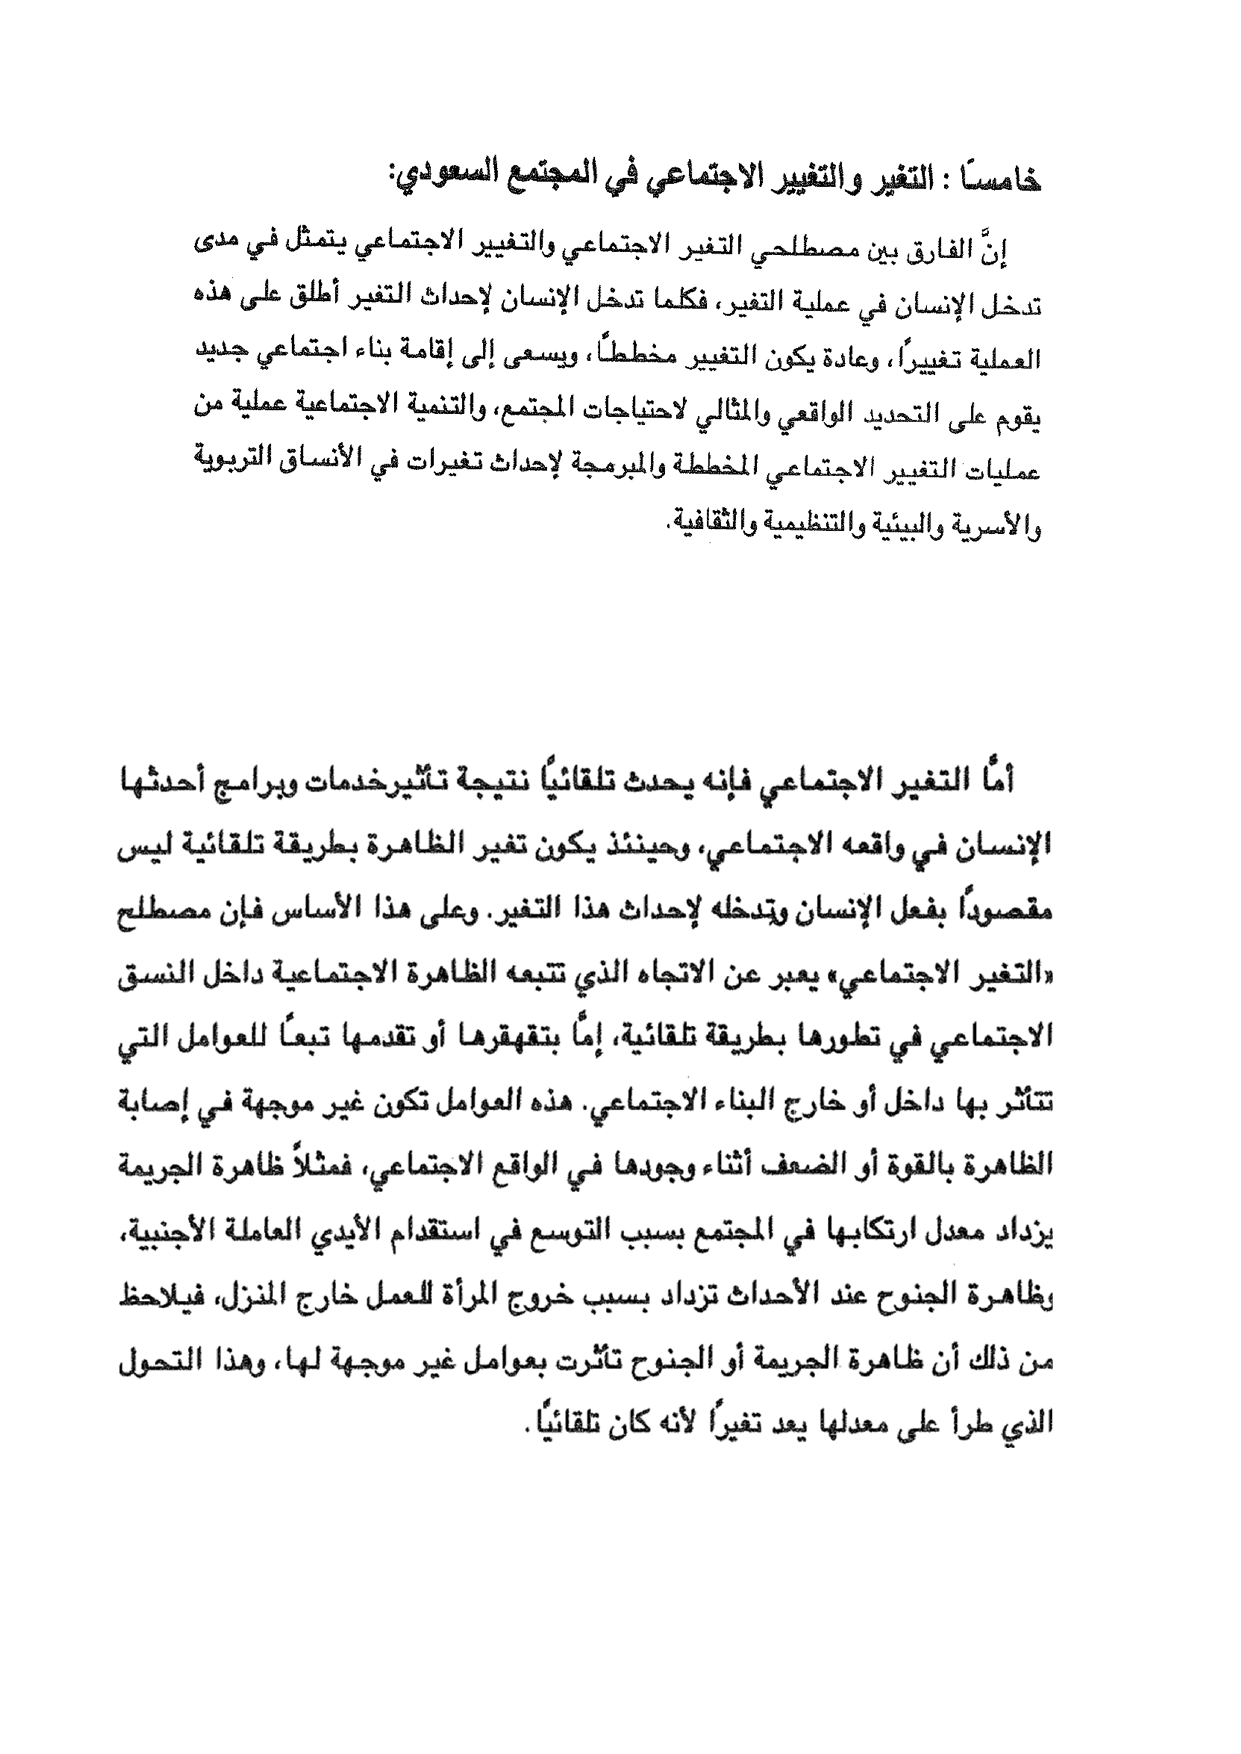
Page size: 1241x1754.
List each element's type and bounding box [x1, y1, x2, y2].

picture [187, 150, 1053, 544]
picture [106, 748, 1053, 1448]
